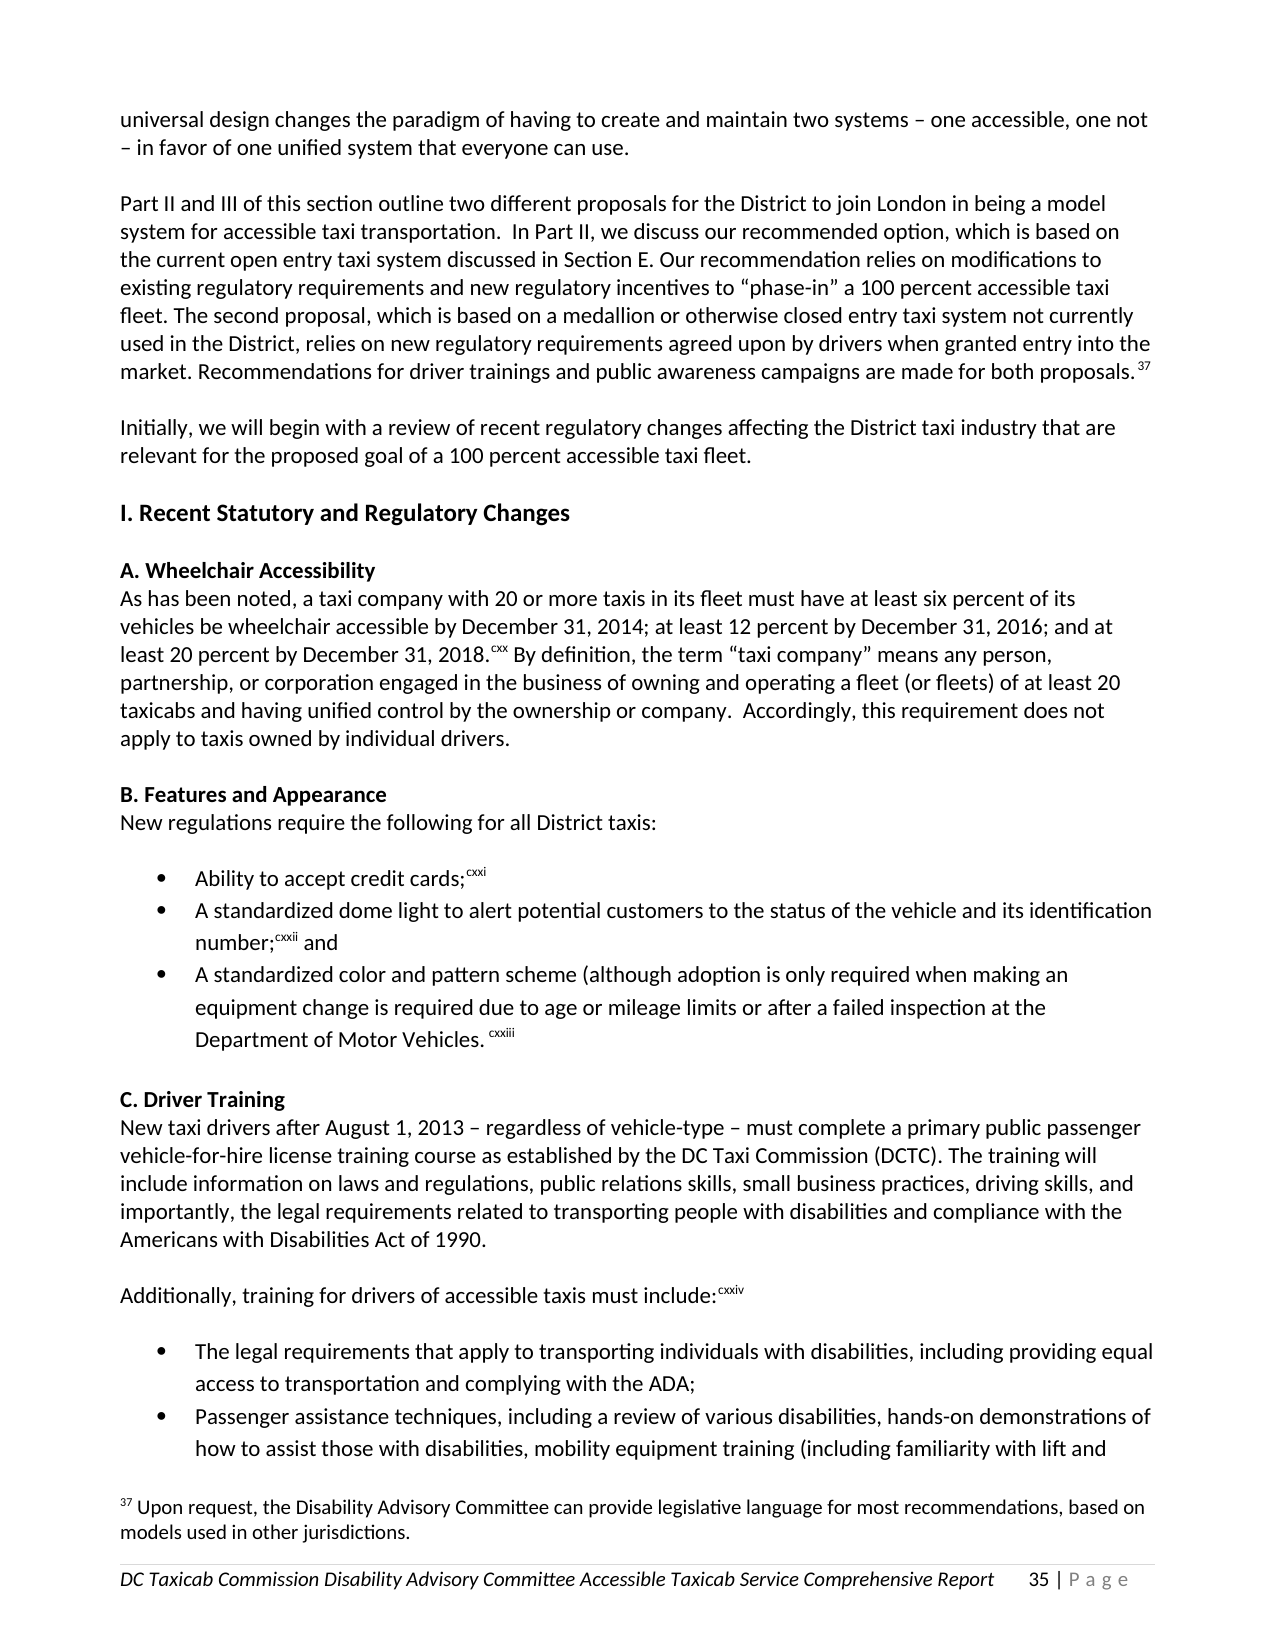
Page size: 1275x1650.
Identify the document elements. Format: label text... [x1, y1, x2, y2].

list Ability to accept credit cards; [157, 864, 1155, 892]
text C. Driver Training [120, 1085, 1155, 1113]
text New taxi drivers after August 1, 2013 – regardless of vehicle-type – must complete a primary public passenger vehicle-for-hire license training course as established by the DC Taxi Commission (DCTC). The training will include information on laws and regulations, public relations skills, small business practices, driving skills, and importantly, the legal requirements related to transporting people with disabilities and compliance with the Americans with Disabilities Act of 1990. [120, 1113, 1155, 1253]
text Initially, we will begin with a review of recent regulatory changes affecting the District taxi industry that are relevant for the proposed goal of a 100 percent accessible taxi fleet. [120, 413, 1155, 469]
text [120, 105, 1155, 161]
list A standardized color and pattern scheme (although adoption is only required when making an equipment change is required due to age or mileage limits or after a failed inspection at the Department of Motor Vehicles. [157, 961, 1155, 1053]
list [157, 1402, 1155, 1462]
text I. Recent Statutory and Regulatory Changes [120, 497, 1155, 528]
text As has been noted, a taxi company with 20 or more taxis in its fleet must have at least six percent of its vehicles be wheelchair accessible by December 31, 2014; at least 12 percent by December 31, 2016; and at least 20 percent by December 31, 2018. By definition, the term “taxi company” means any person, partnership, or corporation engaged in the business of owning and operating a fleet (or fleets) of at least 20 taxicabs and having unified control by the ownership or company. Accordingly, this requirement does not apply to taxis owned by individual drivers. [120, 584, 1155, 752]
list A standardized dome light to alert potential customers to the status of the vehicle and its identification number; and [157, 896, 1155, 956]
text B. Features and Appearance [120, 780, 1155, 808]
text New regulations require the following for all District taxis: [120, 808, 1155, 836]
text Additionally, training for drivers of accessible taxis must include: [120, 1281, 1155, 1309]
text Part II and III of this section outline two different proposals for the District to join London in being a model system for accessible taxi transportation. In Part II, we discuss our recommended option, which is based on the current open entry taxi system discussed in Section E. Our recommendation relies on modifications to existing regulatory requirements and new regulatory incentives to “phase-in” a 100 percent accessible taxi fleet. The second proposal, which is based on a medallion or otherwise closed entry taxi system not currently used in the District, relies on new regulatory requirements agreed upon by drivers when granted entry into the market. Recommendations for driver trainings and public awareness campaigns are made for both proposals. [120, 189, 1155, 385]
list The legal requirements that apply to transporting individuals with disabilities, including providing equal access to transportation and complying with the ADA; [157, 1337, 1155, 1398]
text A. Wheelchair Accessibility [120, 556, 1155, 584]
